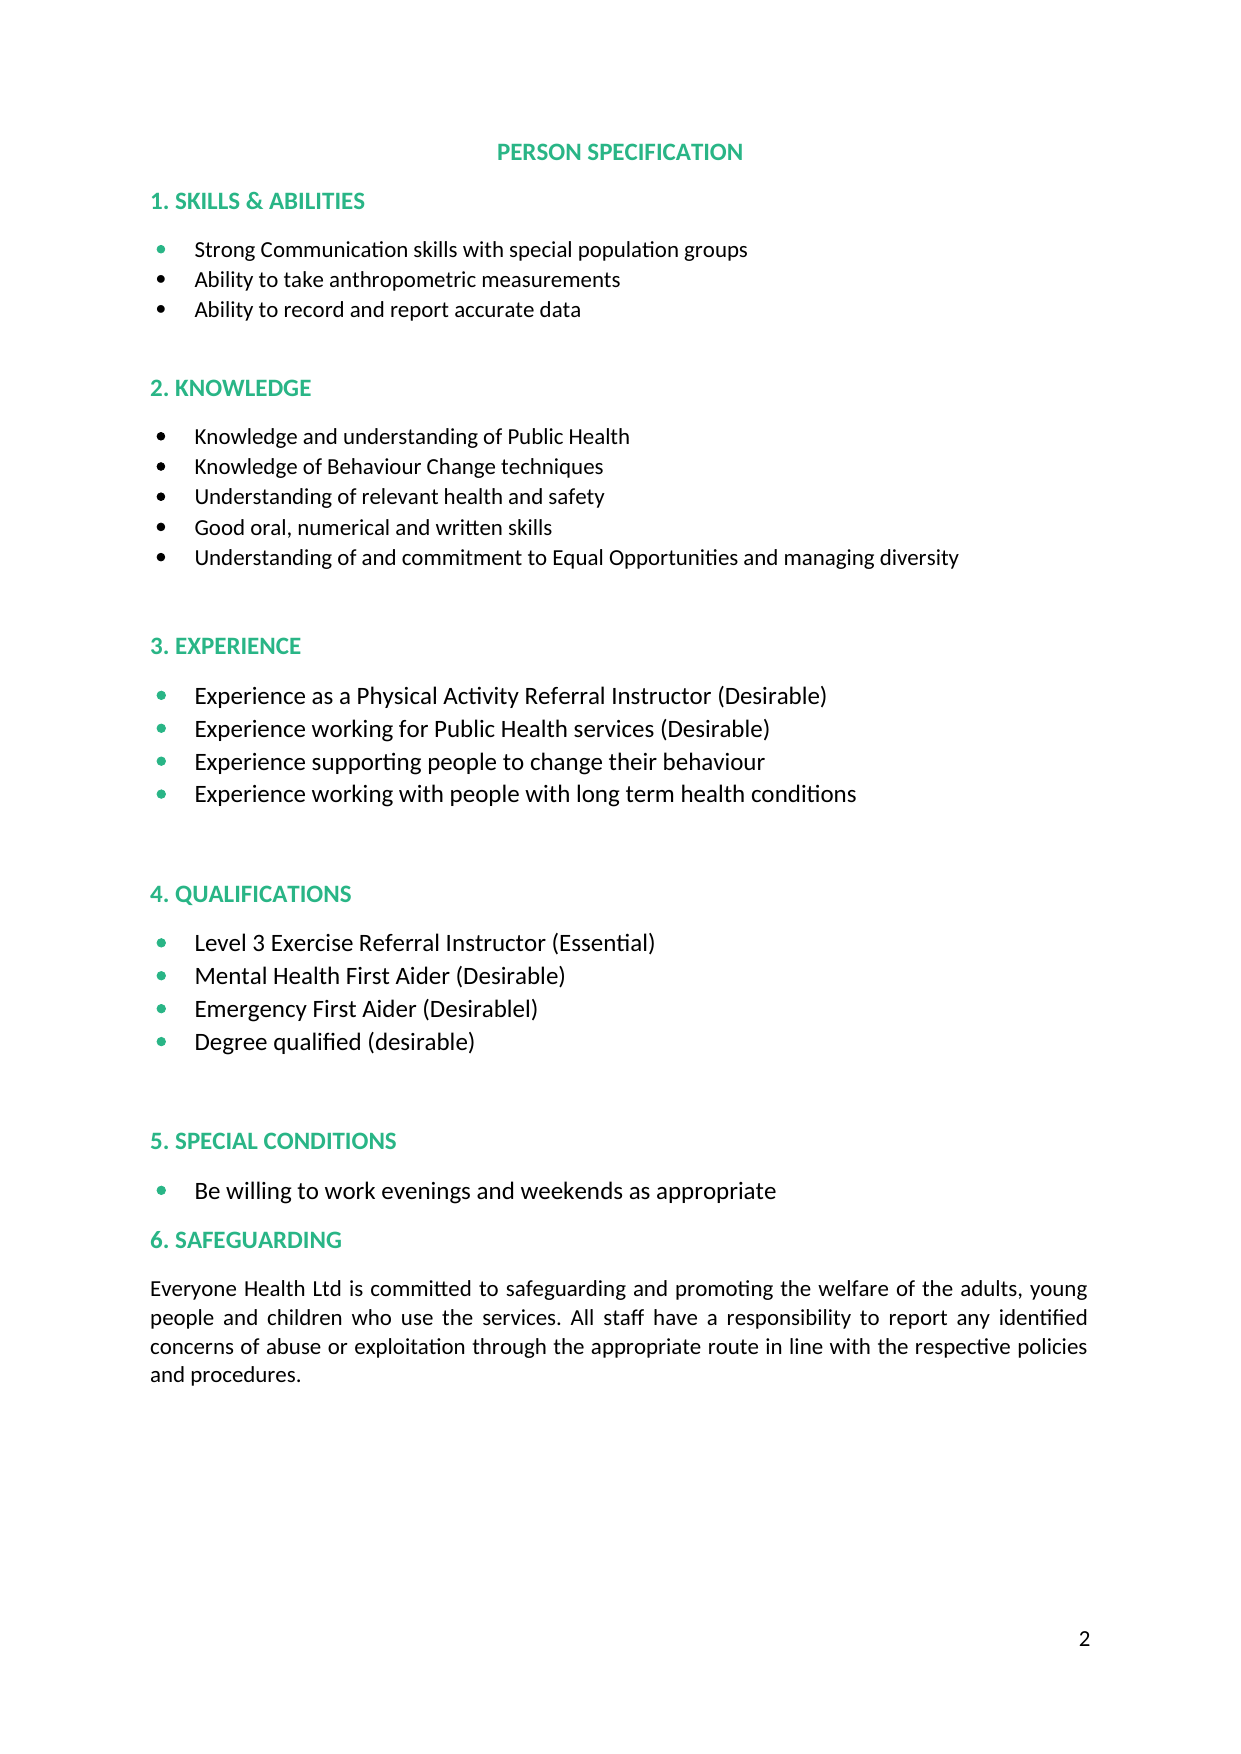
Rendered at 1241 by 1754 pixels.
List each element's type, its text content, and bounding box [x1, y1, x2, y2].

list Understanding of relevant health and safety [157, 482, 1090, 511]
list Understanding of and commitment to Equal Opportunities and managing diversity [157, 543, 1090, 571]
text 6. SAFEGUARDING [150, 1224, 1090, 1255]
text 2. KNOWLEDGE [150, 372, 1090, 403]
list Experience supporting people to change their behaviour [157, 746, 1090, 776]
list Experience as a Physical Activity Referral Instructor (Desirable) [157, 680, 1090, 710]
list Good oral, numerical and written skills [157, 513, 1090, 541]
list Be willing to work evenings and weekends as appropriate [157, 1175, 1090, 1205]
list Mental Health First Aider (Desirable) [157, 960, 1090, 991]
list Experience working for Public Health services (Desirable) [157, 713, 1090, 743]
text Everyone Health Ltd is committed to safeguarding and promoting the welfare of the adults, young people and children who use the services. All staff have a responsibility to report any identified concerns of abuse or exploitation through the appropriate route in line with the respective policies and procedures. [150, 1274, 1089, 1389]
list Experience working with people with long term health conditions [157, 779, 1090, 809]
list Ability to record and report accurate data [157, 295, 1090, 323]
list Strong Communication skills with special population groups [157, 235, 1090, 263]
list Degree qualified (desirable) [157, 1026, 1090, 1057]
text 5. SPECIAL CONDITIONS [150, 1125, 1090, 1156]
text PERSON SPECIFICATION [150, 136, 1090, 166]
list Knowledge of Behaviour Change techniques [157, 452, 1090, 480]
list Level 3 Exercise Referral Instructor (Essential) [157, 927, 1090, 958]
list Ability to take anthropometric measurements [157, 265, 1090, 293]
text 3. EXPERIENCE [150, 630, 1090, 661]
list Knowledge and understanding of Public Health [157, 422, 1090, 450]
text 1. SKILLS & ABILITIES [150, 185, 1090, 216]
text 4. QUALIFICATIONS [150, 878, 1090, 908]
list Emergency First Aider (Desirablel) [157, 993, 1090, 1024]
